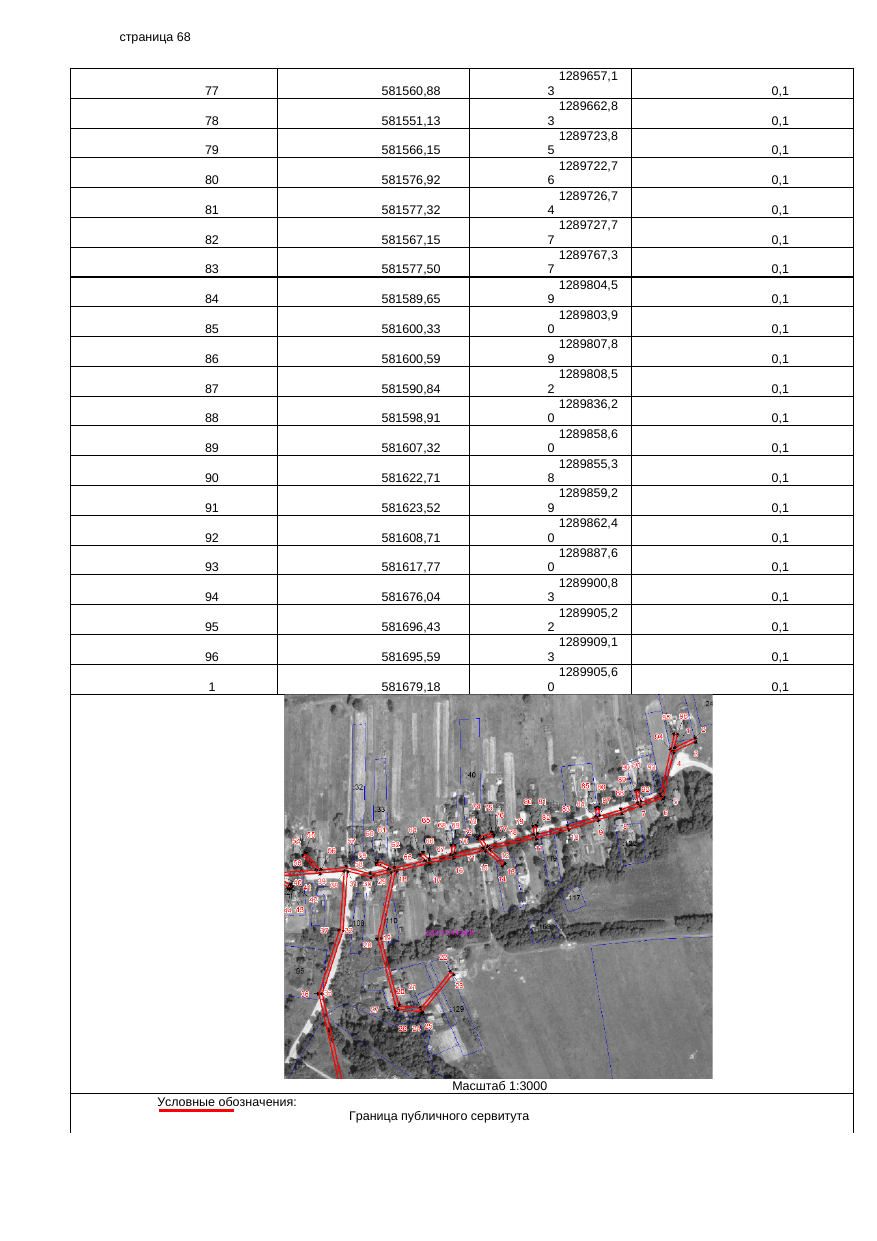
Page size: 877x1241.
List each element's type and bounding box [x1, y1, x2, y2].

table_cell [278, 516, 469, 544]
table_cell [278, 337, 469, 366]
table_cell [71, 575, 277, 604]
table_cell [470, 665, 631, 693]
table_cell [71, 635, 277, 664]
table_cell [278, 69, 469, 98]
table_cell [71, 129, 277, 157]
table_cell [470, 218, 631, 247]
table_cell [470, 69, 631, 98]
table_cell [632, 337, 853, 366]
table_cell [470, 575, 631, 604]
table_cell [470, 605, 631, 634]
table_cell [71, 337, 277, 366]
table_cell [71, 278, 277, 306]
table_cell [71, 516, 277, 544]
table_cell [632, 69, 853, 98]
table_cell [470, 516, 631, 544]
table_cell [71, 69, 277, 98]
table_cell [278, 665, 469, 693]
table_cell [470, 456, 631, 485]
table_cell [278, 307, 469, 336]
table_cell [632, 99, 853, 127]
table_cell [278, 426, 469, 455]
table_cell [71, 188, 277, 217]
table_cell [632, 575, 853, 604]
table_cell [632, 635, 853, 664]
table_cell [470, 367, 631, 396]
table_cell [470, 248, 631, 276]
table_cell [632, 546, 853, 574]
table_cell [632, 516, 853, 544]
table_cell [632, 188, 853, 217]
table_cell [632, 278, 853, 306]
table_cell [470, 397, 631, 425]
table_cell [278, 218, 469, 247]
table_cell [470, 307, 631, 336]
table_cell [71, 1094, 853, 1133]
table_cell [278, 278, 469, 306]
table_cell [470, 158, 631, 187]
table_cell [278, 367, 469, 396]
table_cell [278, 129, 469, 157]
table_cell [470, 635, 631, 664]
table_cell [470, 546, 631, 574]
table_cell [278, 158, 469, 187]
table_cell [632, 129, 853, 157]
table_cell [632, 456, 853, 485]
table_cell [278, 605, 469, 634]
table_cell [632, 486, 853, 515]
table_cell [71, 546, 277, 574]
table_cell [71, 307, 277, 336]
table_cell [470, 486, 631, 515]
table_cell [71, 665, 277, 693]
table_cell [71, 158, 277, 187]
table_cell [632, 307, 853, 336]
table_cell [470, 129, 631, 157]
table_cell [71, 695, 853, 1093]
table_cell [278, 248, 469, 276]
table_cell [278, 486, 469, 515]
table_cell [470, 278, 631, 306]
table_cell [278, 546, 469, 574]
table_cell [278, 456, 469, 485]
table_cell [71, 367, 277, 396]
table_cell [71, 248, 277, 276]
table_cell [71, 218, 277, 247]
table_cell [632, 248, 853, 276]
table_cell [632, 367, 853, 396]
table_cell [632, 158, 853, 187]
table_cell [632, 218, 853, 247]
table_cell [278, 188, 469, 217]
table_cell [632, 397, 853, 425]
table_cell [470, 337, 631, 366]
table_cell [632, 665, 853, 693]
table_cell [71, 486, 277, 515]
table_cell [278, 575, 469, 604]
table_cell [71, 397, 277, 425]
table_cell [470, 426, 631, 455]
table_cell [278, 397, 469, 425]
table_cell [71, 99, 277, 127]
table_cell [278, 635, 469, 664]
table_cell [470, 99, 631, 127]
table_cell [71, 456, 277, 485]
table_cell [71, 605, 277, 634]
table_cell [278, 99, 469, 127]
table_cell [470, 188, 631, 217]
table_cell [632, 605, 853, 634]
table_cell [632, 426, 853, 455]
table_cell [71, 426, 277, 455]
picture [284, 694, 713, 1079]
